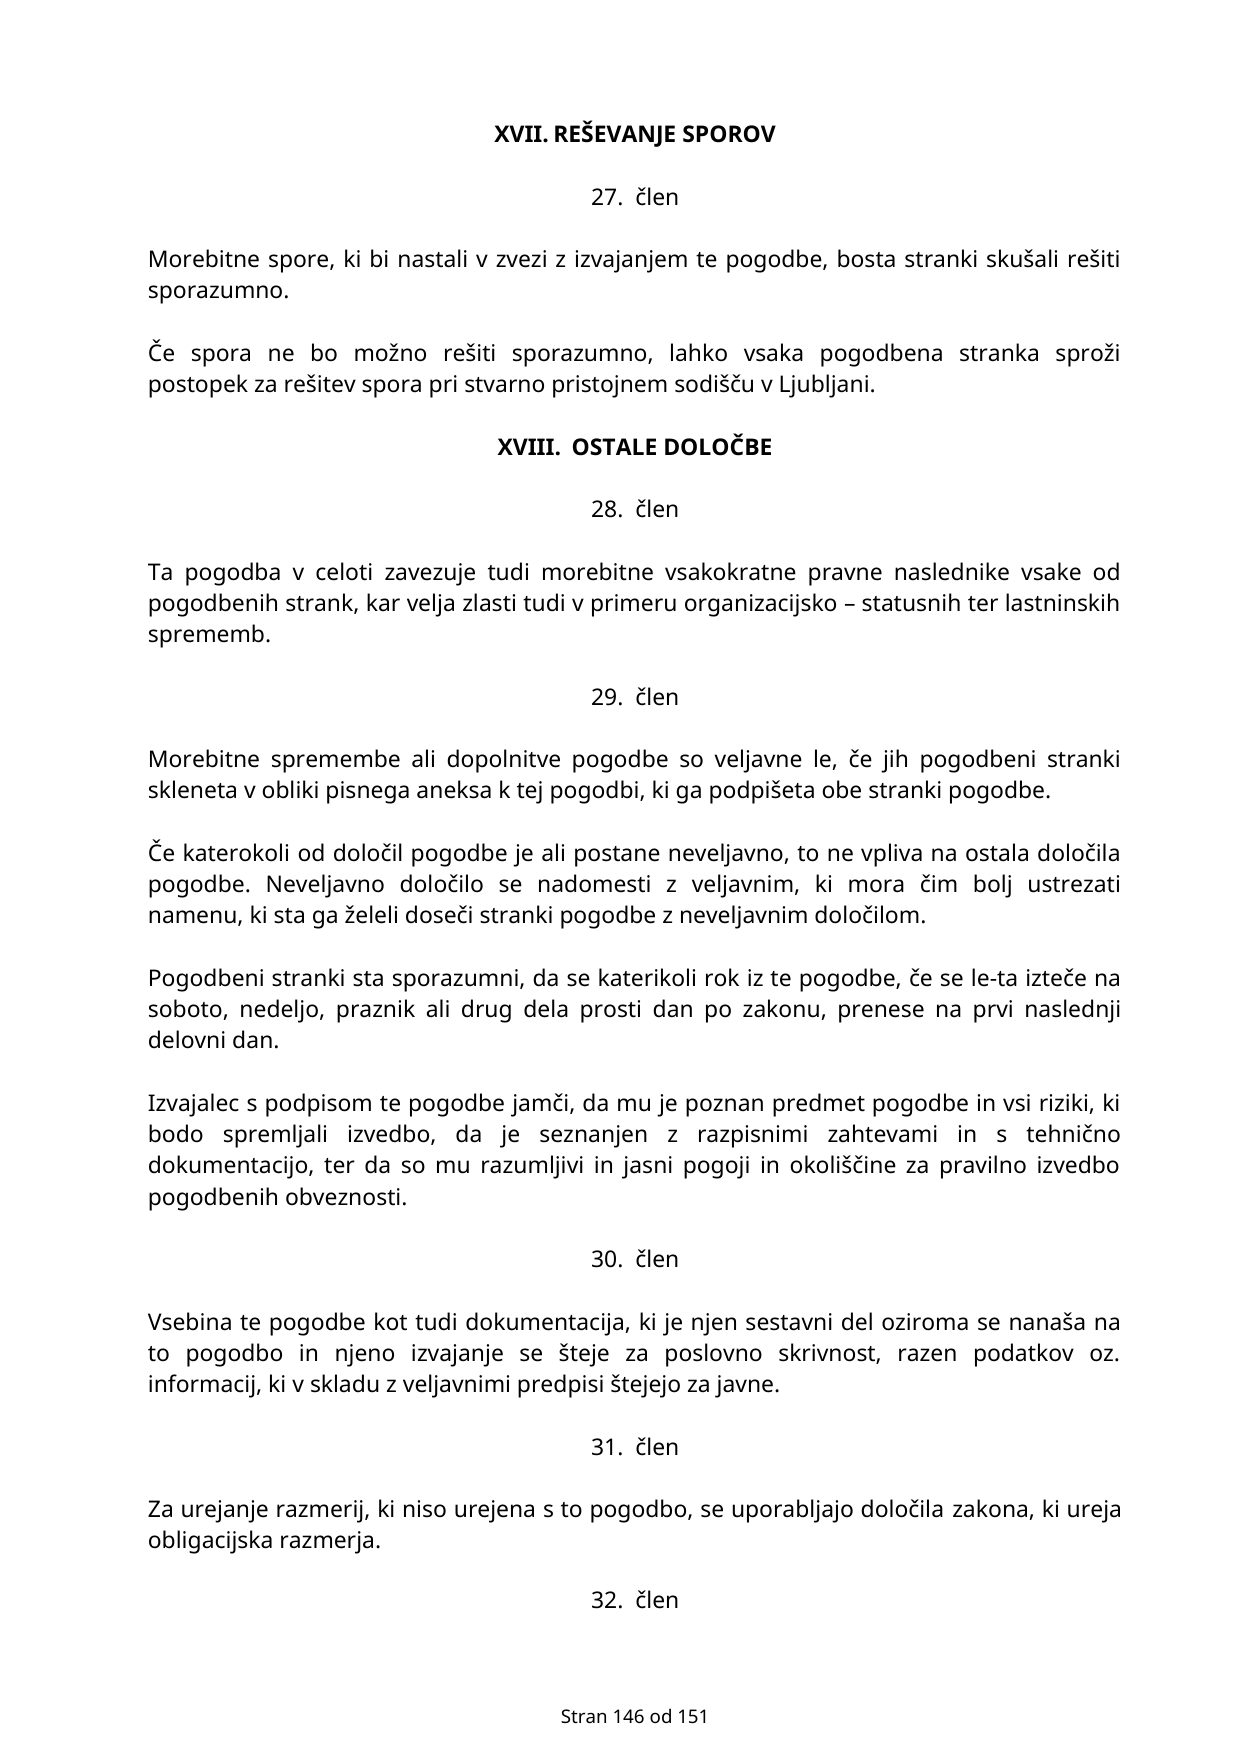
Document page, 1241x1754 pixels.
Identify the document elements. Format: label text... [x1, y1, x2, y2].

text Izvajalec s podpisom te pogodbe jamči, da mu je poznan predmet pogodbe in vsi riziki, ki bodo spremljali izvedbo, da je seznanjen z razpisnimi zahtevami in s tehnično dokumentacijo, ter da so mu razumljivi in jasni pogoji in okoliščine za pravilno izvedbo pogodbenih obveznosti. [148, 1087, 1122, 1212]
text Če katerokoli od določil pogodbe je ali postane neveljavno, to ne vpliva na ostala določila pogodbe. Neveljavno določilo se nadomesti z veljavnim, ki mora čim bolj ustrezati namenu, ki sta ga želeli doseči stranki pogodbe z neveljavnim določilom. [148, 837, 1122, 931]
list člen [148, 681, 1122, 712]
list člen [148, 1584, 1122, 1615]
text Morebitne spremembe ali dopolnitve pogodbe so veljavne le, če jih pogodbeni stranki skleneta v obliki pisnega aneksa k tej pogodbi, ki ga podpišeta obe stranki pogodbe. [148, 743, 1122, 806]
text Če spora ne bo možno rešiti sporazumno, lahko vsaka pogodbena stranka sproži postopek za rešitev spora pri stvarno pristojnem sodišču v Ljubljani. [148, 337, 1122, 399]
text Pogodbeni stranki sta sporazumni, da se katerikoli rok iz te pogodbe, če se le-ta izteče na soboto, nedeljo, praznik ali drug dela prosti dan po zakonu, prenese na prvi naslednji delovni dan. [148, 962, 1122, 1056]
list člen [148, 181, 1122, 212]
list REŠEVANJE SPOROV [148, 118, 1122, 149]
text Ta pogodba v celoti zavezuje tudi morebitne vsakokratne pravne naslednike vsake od pogodbenih strank, kar velja zlasti tudi v primeru organizacijsko – statusnih ter lastninskih sprememb. [148, 556, 1122, 649]
text Vsebina te pogodbe kot tudi dokumentacija, ki je njen sestavni del oziroma se nanaša na to pogodbo in njeno izvajanje se šteje za poslovno skrivnost, razen podatkov oz. informacij, ki v skladu z veljavnimi predpisi štejejo za javne. [148, 1306, 1122, 1399]
text Za urejanje razmerij, ki niso urejena s to pogodbo, se uporabljajo določila zakona, ki ureja obligacijska razmerja. [148, 1493, 1122, 1556]
list člen [148, 1431, 1122, 1462]
list člen [148, 1243, 1122, 1274]
text Morebitne spore, ki bi nastali v zvezi z izvajanjem te pogodbe, bosta stranki skušali rešiti sporazumno. [148, 243, 1122, 306]
list člen [148, 493, 1122, 524]
list OSTALE DOLOČBE [148, 431, 1122, 462]
